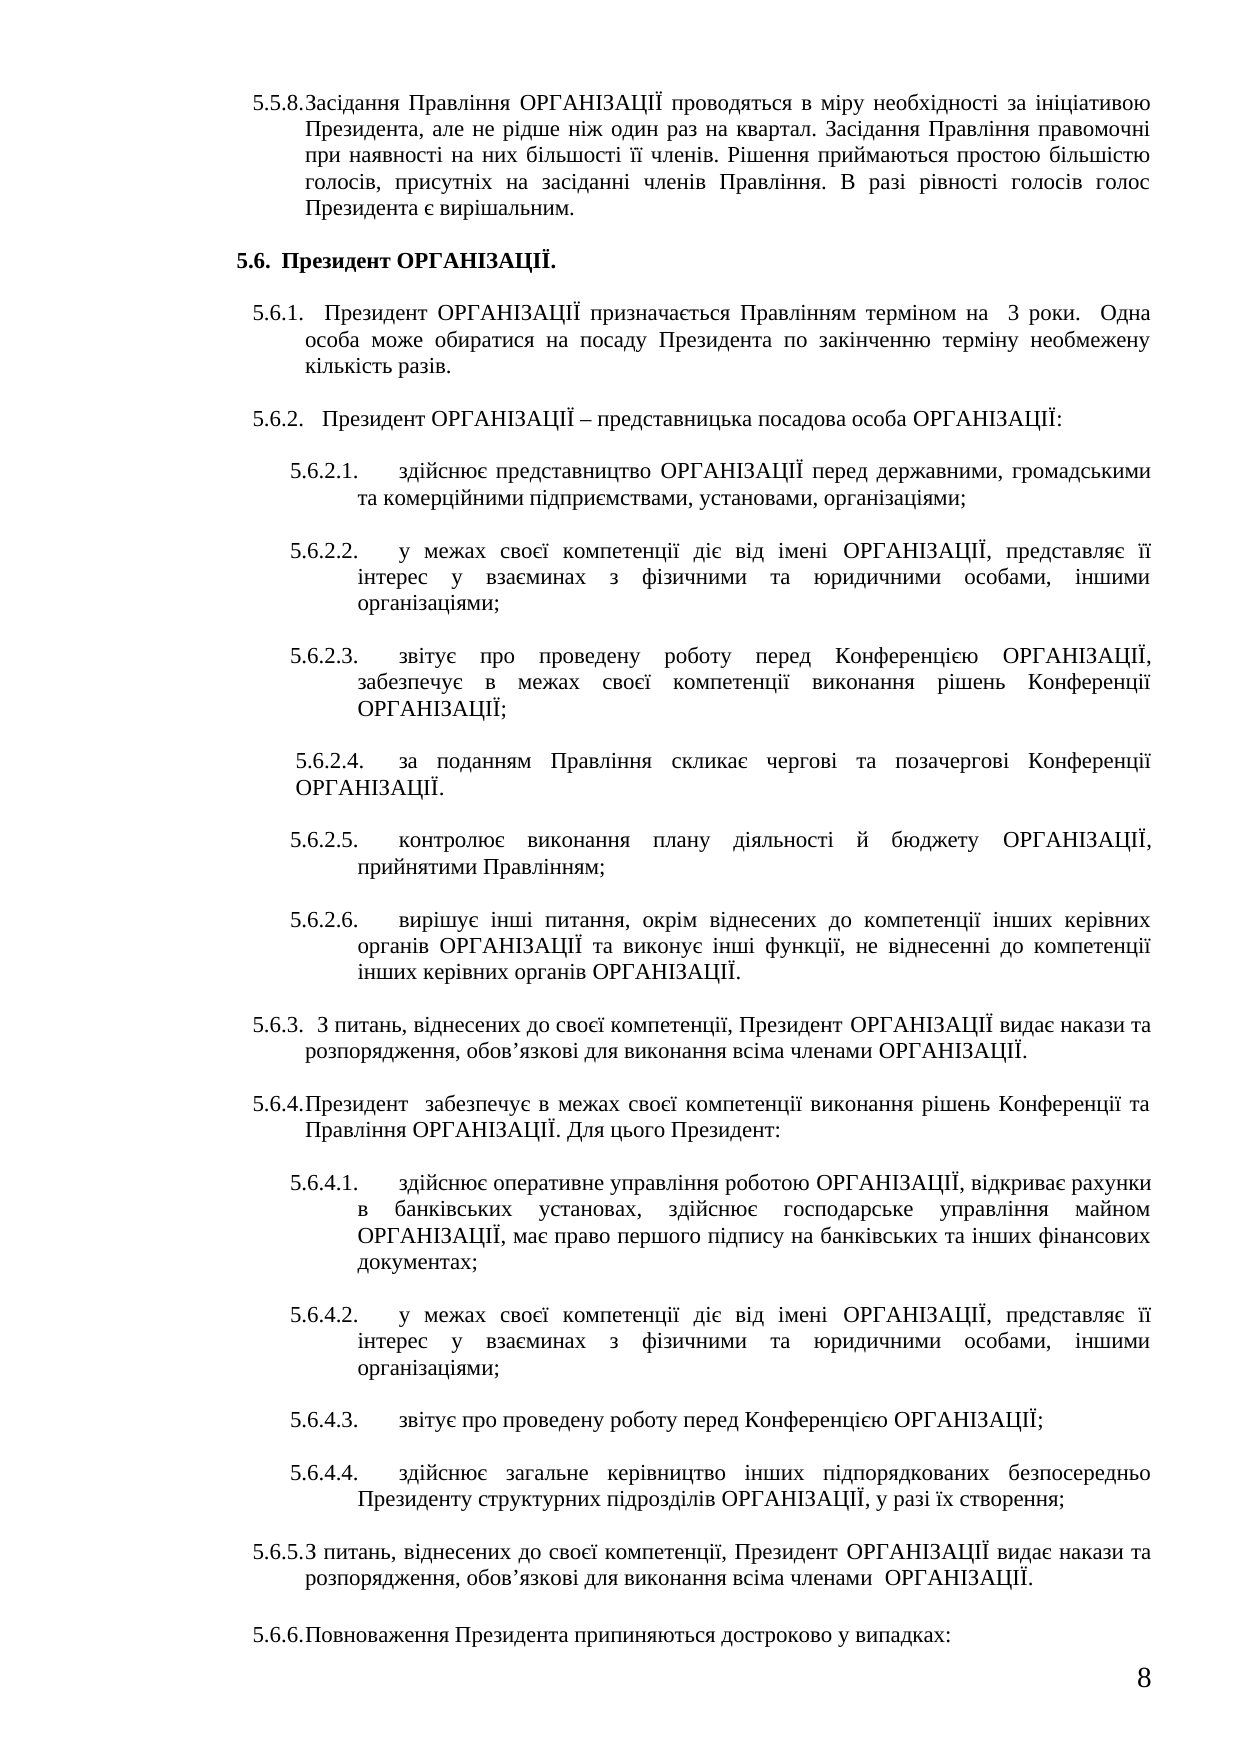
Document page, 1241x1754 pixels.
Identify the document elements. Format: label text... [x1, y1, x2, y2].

list вирішує інші питання, окрім віднесених до компетенції інших керівних органів ОРГАНІЗАЦІЇ та виконує інші функції, не віднесенні до компетенції інших керівних органів ОРГАНІЗАЦІЇ. [290, 906, 1152, 985]
list Президент забезпечує в межах своєї компетенції виконання рішень Конференції та Правління ОРГАНІЗАЦІЇ. Для цього Президент: [252, 1090, 1152, 1143]
list у межах своєї компетенції діє від імені ОРГАНІЗАЦІЇ, представляє її інтерес у взаєминах з фізичними та юридичними особами, іншими організаціями; [290, 537, 1152, 616]
list звітує про проведену роботу перед Конференцією ОРГАНІЗАЦІЇ; [290, 1406, 1152, 1433]
list здійснює оперативне управління роботою ОРГАНІЗАЦІЇ, відкриває рахунки в банківських установах, здійснює господарське управління майном ОРГАНІЗАЦІЇ, має право першого підпису на банківських та інших фінансових документах; [290, 1169, 1152, 1274]
list З питань, віднесених до своєї компетенції, Президент ОРГАНІЗАЦІЇ видає накази та розпорядження, обов’язкові для виконання всіма членами ОРГАНІЗАЦІЇ. [252, 1011, 1152, 1064]
list Засідання Правління ОРГАНІЗАЦІЇ проводяться в міру необхідності за ініціативою Президента, але не рідше ніж один раз на квартал. Засідання Правління правомочні при наявності на них більшості її членів. Рішення приймаються простою більшістю голосів, присутніх на засіданні членів Правління. В разі рівності голосів голос Президента є вирішальним. [252, 89, 1152, 220]
list здійснює представництво ОРГАНІЗАЦІЇ перед державними, громадськими та комерційними підприємствами, установами, організаціями; [290, 458, 1152, 510]
list у межах своєї компетенції діє від імені ОРГАНІЗАЦІЇ, представляє її інтерес у взаєминах з фізичними та юридичними особами, іншими організаціями; [290, 1301, 1152, 1380]
list Президент ОРГАНІЗАЦІЇ призначається Правлінням терміном на 3 роки. Одна особа може обиратися на посаду Президента по закінченню терміну необмежену кількість разів. [252, 299, 1152, 378]
list Президент ОРГАНІЗАЦІЇ. [236, 247, 1152, 273]
list за поданням Правління скликає чергові та позачергові Конференції ОРГАНІЗАЦІЇ. [295, 747, 1152, 800]
list звітує про проведену роботу перед Конференцією ОРГАНІЗАЦІЇ, забезпечує в межах своєї компетенції виконання рішень Конференції ОРГАНІЗАЦІЇ; [290, 642, 1152, 721]
list здійснює загальне керівництво інших підпорядкованих безпосередньо Президенту структурних підрозділів ОРГАНІЗАЦІЇ, у разі їх створення; [290, 1459, 1152, 1512]
list контролює виконання плану діяльності й бюджету ОРГАНІЗАЦІЇ, прийнятими Правлінням; [290, 827, 1152, 879]
list З питань, віднесених до своєї компетенції, Президент ОРГАНІЗАЦІЇ видає накази та розпорядження, обов’язкові для виконання всіма членами ОРГАНІЗАЦІЇ. [252, 1538, 1152, 1591]
list Президент ОРГАНІЗАЦІЇ – представницька посадова особа ОРГАНІЗАЦІЇ: [252, 405, 1152, 431]
list Повноваження Президента припиняються достроково у випадках: [252, 1621, 1152, 1647]
